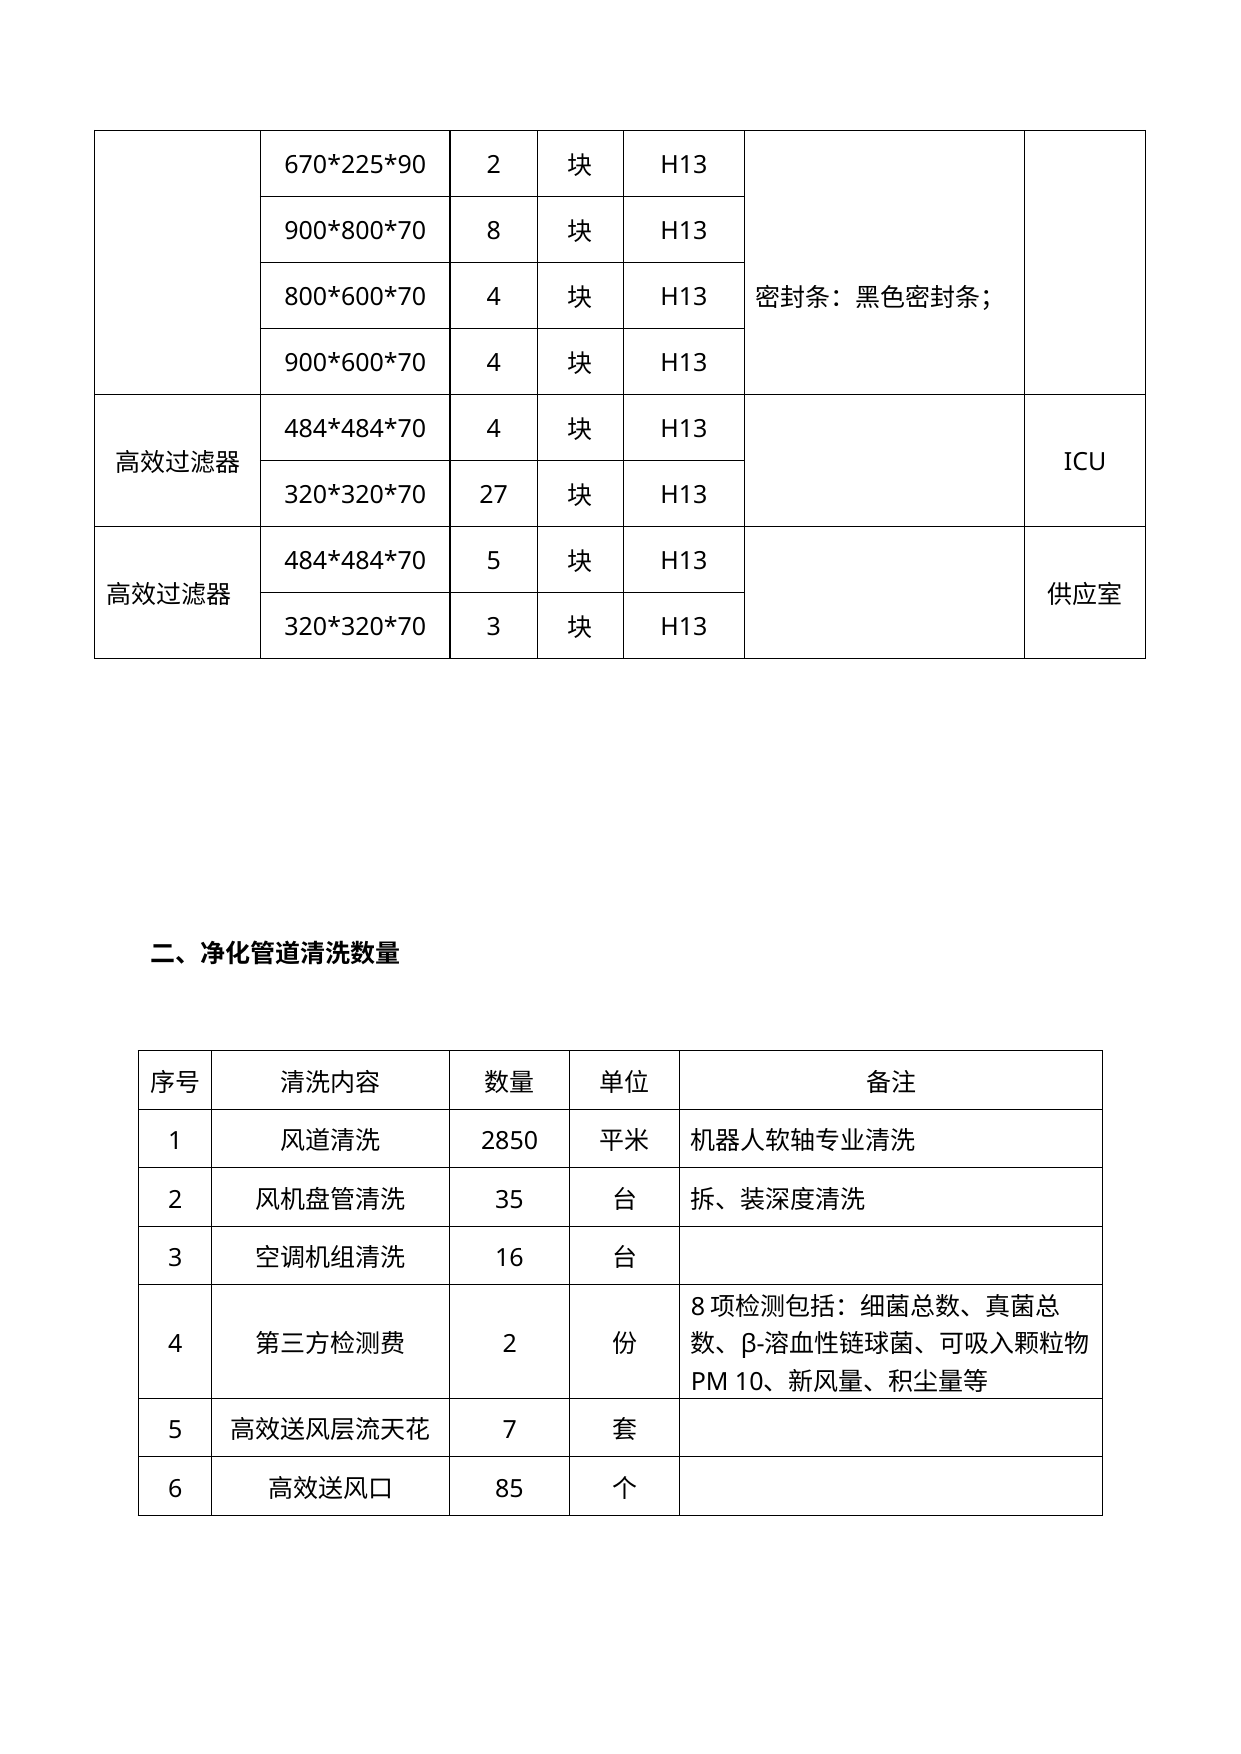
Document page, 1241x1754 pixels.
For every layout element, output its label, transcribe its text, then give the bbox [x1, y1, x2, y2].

table_cell 670*225*90 [261, 131, 449, 196]
table_cell 85 [450, 1457, 569, 1515]
table_cell 高效过滤器 [95, 395, 260, 526]
table_cell 2 [139, 1168, 211, 1226]
table_header 单位 [570, 1051, 679, 1108]
table_cell H13 [624, 263, 744, 328]
table_cell 4 [451, 263, 537, 328]
table_cell 块 [538, 395, 623, 460]
table_cell 台 [570, 1227, 679, 1284]
table_cell 8 [451, 197, 537, 262]
table_cell 拆、装深度清洗 [680, 1168, 1102, 1226]
table_cell 空调机组清洗 [212, 1227, 449, 1284]
table_cell H13 [624, 527, 744, 592]
table_cell 2850 [450, 1110, 569, 1167]
table_cell H13 [624, 329, 744, 394]
table_cell 4 [139, 1285, 211, 1398]
table_cell 3 [139, 1227, 211, 1284]
table_header 序号 [139, 1051, 211, 1108]
table_cell 900*600*70 [261, 329, 449, 394]
table_cell H13 [624, 197, 744, 262]
table_cell 800*600*70 [261, 263, 449, 328]
table_cell 1 [139, 1110, 211, 1167]
table_cell 套 [570, 1399, 679, 1456]
table_cell [680, 1227, 1102, 1284]
table_cell 8项检测包括：细菌总数、真菌总数、β-溶血性链球菌、可吸入颗粒物 PM 10、新风量、积尘量等 [680, 1285, 1102, 1398]
table_cell 高效送风口 [212, 1457, 449, 1515]
table_cell 900*800*70 [261, 197, 449, 262]
table_cell [680, 1457, 1102, 1515]
table_cell H13 [624, 593, 744, 658]
table_cell 块 [538, 131, 623, 196]
table_cell H13 [624, 395, 744, 460]
table_cell 484*484*70 [261, 527, 449, 592]
table_cell 平米 [570, 1110, 679, 1167]
table_header 备注 [680, 1051, 1102, 1108]
table_cell 2 [451, 131, 537, 196]
table_cell 机器人软轴专业清洗 [680, 1110, 1102, 1167]
table_cell [745, 527, 1024, 658]
table_cell 27 [451, 461, 537, 526]
table_cell 4 [451, 395, 537, 460]
table_cell ICU [1025, 395, 1145, 526]
table_cell 5 [139, 1399, 211, 1456]
table_cell 份 [570, 1285, 679, 1398]
table_cell 5 [451, 527, 537, 592]
table_cell 块 [538, 461, 623, 526]
table_cell 320*320*70 [261, 461, 449, 526]
table_cell 块 [538, 527, 623, 592]
table_cell H13 [624, 461, 744, 526]
table_cell 高效送风层流天花 [212, 1399, 449, 1456]
table_cell 4 [451, 329, 537, 394]
table_cell 块 [538, 593, 623, 658]
table_cell 块 [538, 329, 623, 394]
table_cell 块 [538, 197, 623, 262]
table_cell 风机盘管清洗 [212, 1168, 449, 1226]
table_cell [745, 395, 1024, 526]
table_header 清洗内容 [212, 1051, 449, 1108]
table_cell 320*320*70 [261, 593, 449, 658]
table_cell 35 [450, 1168, 569, 1226]
table_cell 第三方检测费 [212, 1285, 449, 1398]
table_cell 风道清洗 [212, 1110, 449, 1167]
table_cell 个 [570, 1457, 679, 1515]
table_cell 供应室 [1025, 527, 1145, 658]
text 二、净化管道清洗数量 [150, 919, 1090, 984]
table_cell 台 [570, 1168, 679, 1226]
table_cell 7 [450, 1399, 569, 1456]
table_cell 6 [139, 1457, 211, 1515]
table_header 数量 [450, 1051, 569, 1108]
table_cell 16 [450, 1227, 569, 1284]
table_cell 3 [451, 593, 537, 658]
table_cell [680, 1399, 1102, 1456]
table_cell H13 [624, 131, 744, 196]
table_cell 484*484*70 [261, 395, 449, 460]
table_cell 块 [538, 263, 623, 328]
table_cell 高效过滤器 [95, 527, 260, 658]
table_cell 2 [450, 1285, 569, 1398]
